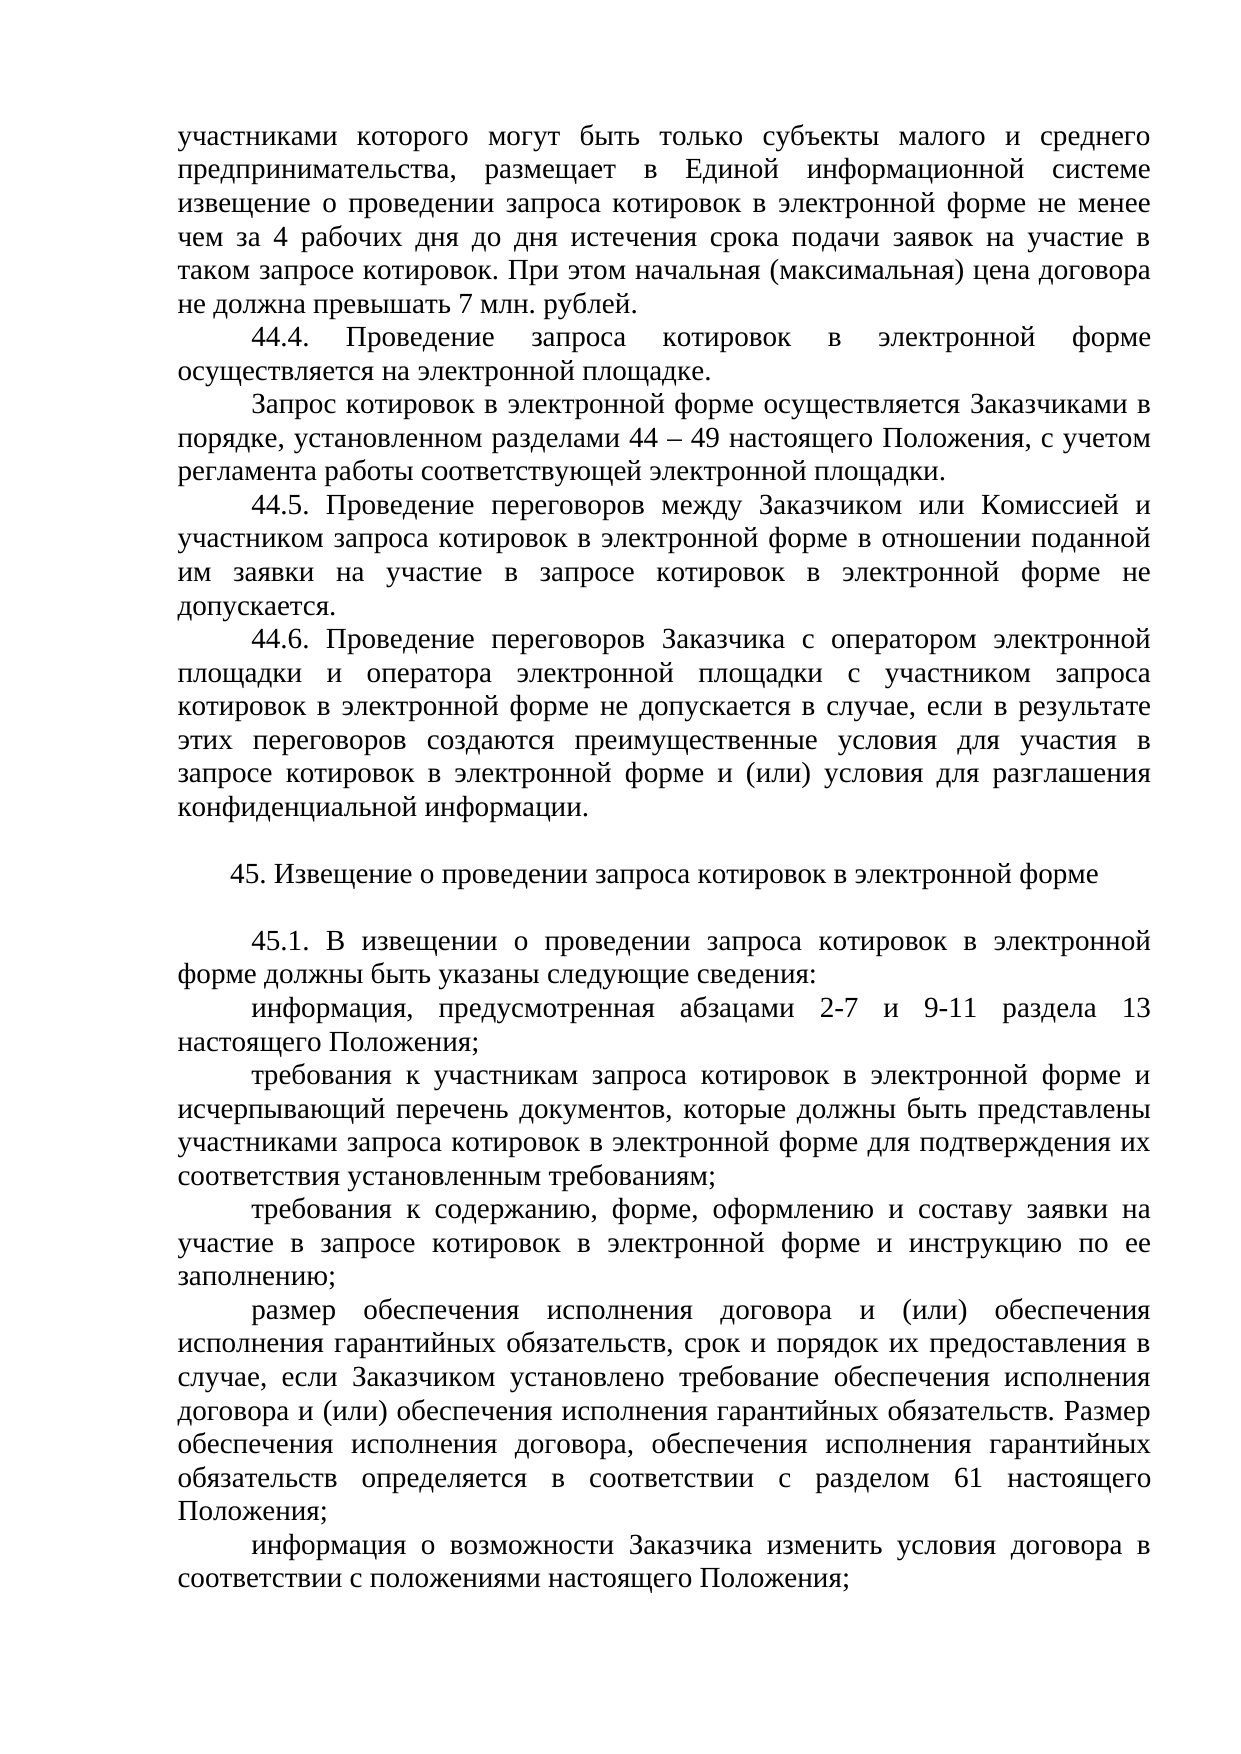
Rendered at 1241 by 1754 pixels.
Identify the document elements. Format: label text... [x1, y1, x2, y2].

list информация, предусмотренная абзацами 2-7 и 9-11 раздела 13 настоящего Положения; [177, 990, 1152, 1057]
text 45. Извещение о проведении запроса котировок в электронной форме [177, 856, 1152, 889]
text 44.6. Проведение переговоров Заказчика с оператором электронной площадки и оператора электронной площадки с участником запроса котировок в электронной форме не допускается в случае, если в результате этих переговоров создаются преимущественные условия для участия в запросе котировок в электронной форме и (или) условия для разглашения конфиденциальной информации. [177, 621, 1152, 822]
text Запрос котировок в электронной форме осуществляется Заказчиками в порядке, установленном разделами 44 – 49 настоящего Положения, с учетом регламента работы соответствующей электронной площадки. [177, 386, 1152, 487]
text 44.4. Проведение запроса котировок в электронной форме осуществляется на электронной площадке. [177, 319, 1152, 386]
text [177, 118, 1152, 319]
text 44.5. Проведение переговоров между Заказчиком или Комиссией и участником запроса котировок в электронной форме в отношении поданной им заявки на участие в запросе котировок в электронной форме не допускается. [177, 487, 1152, 621]
list требования к содержанию, форме, оформлению и составу заявки на участие в запросе котировок в электронной форме и инструкцию по ее заполнению; [177, 1191, 1152, 1292]
list требования к участникам запроса котировок в электронной форме и исчерпывающий перечень документов, которые должны быть представлены участниками запроса котировок в электронной форме для подтверждения их соответствия установленным требованиям; [177, 1057, 1152, 1191]
list размер обеспечения исполнения договора и (или) обеспечения исполнения гарантийных обязательств, срок и порядок их предоставления в случае, если Заказчиком установлено требование обеспечения исполнения договора и (или) обеспечения исполнения гарантийных обязательств. Размер обеспечения исполнения договора, обеспечения исполнения гарантийных обязательств определяется в соответствии с разделом 61 настоящего Положения; [177, 1292, 1152, 1527]
list 45.1. В извещении о проведении запроса котировок в электронной форме должны быть указаны следующие сведения: [177, 923, 1152, 990]
list информация о возможности Заказчика изменить условия договора в соответствии с положениями настоящего Положения; [177, 1527, 1152, 1594]
